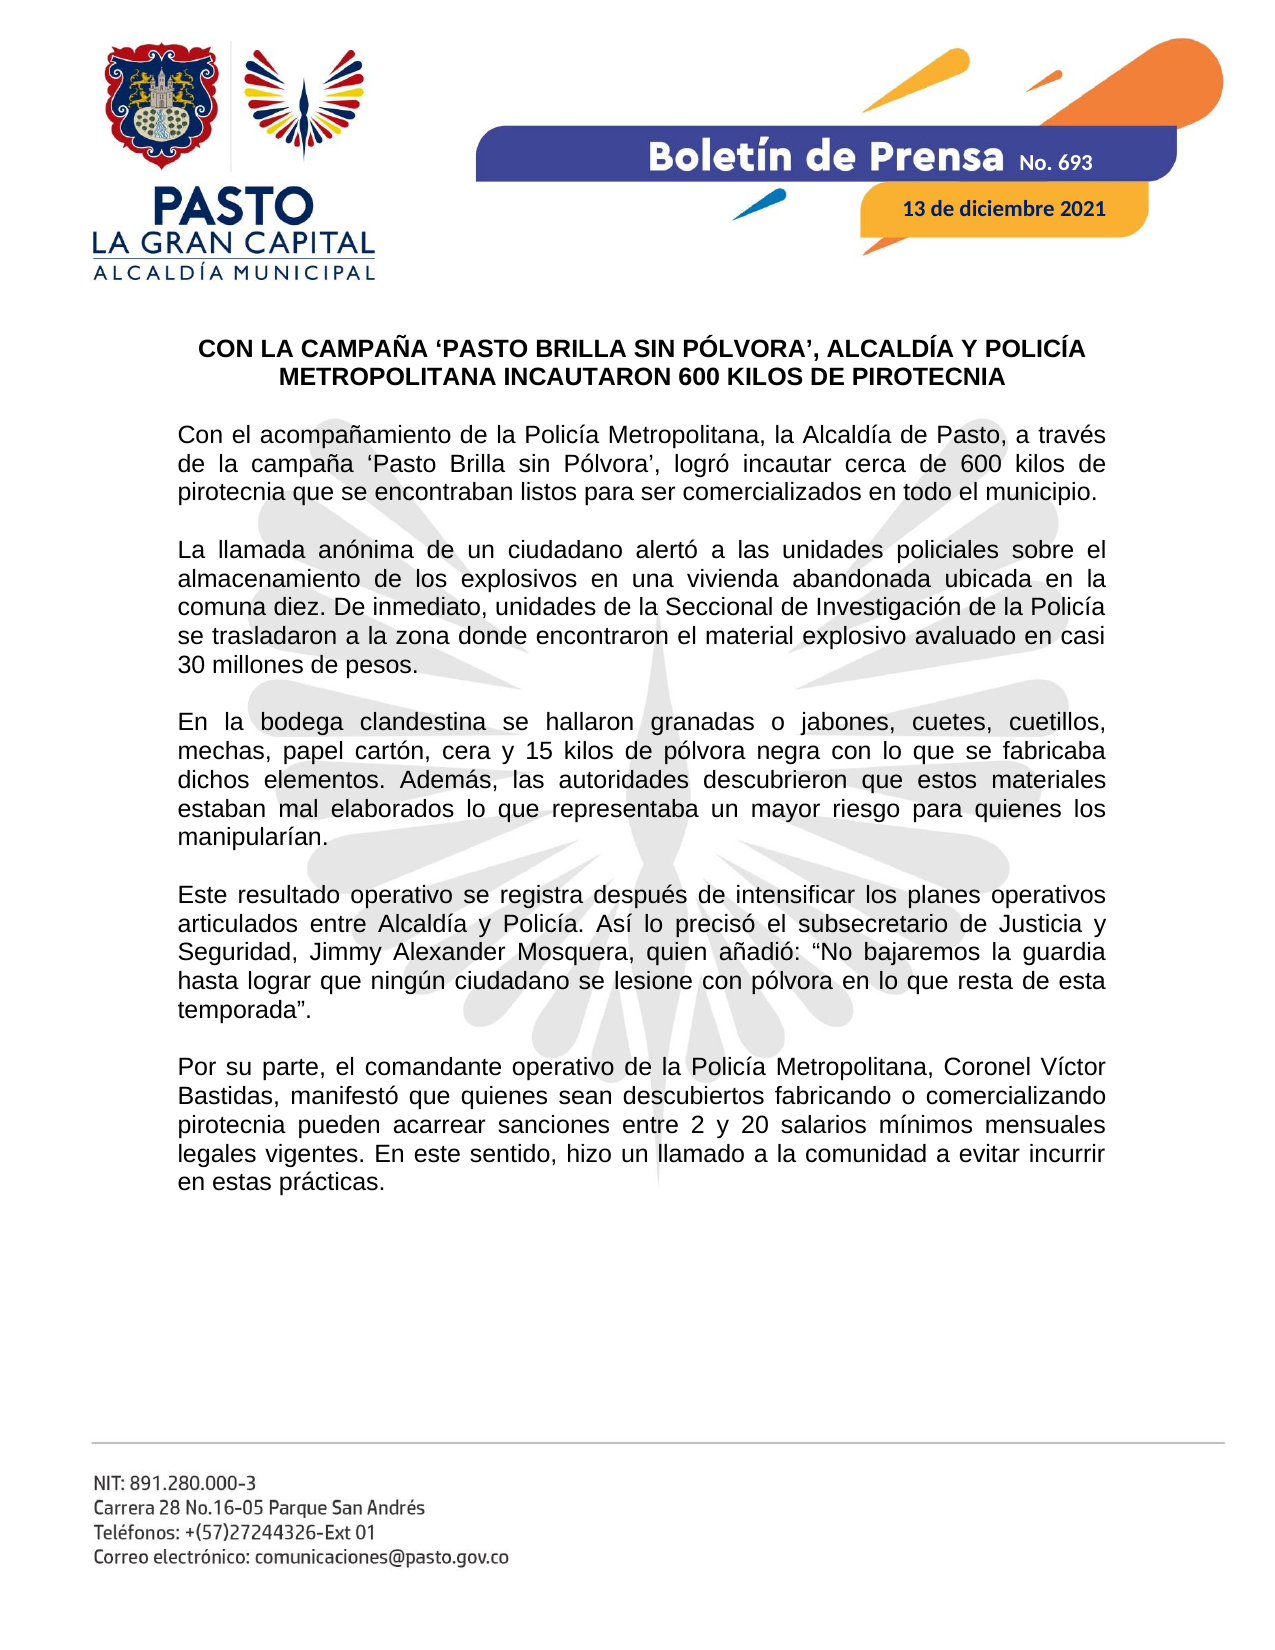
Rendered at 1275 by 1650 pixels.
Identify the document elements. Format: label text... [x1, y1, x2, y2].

text CON LA CAMPAÑA ‘PASTO BRILLA SIN PÓLVORA’, ALCALDÍA Y POLICÍA METROPOLITANA INCAUTARON 600 KILOS DE PIROTECNIA [177, 334, 1107, 391]
text Con el acompañamiento de la Policía Metropolitana, la Alcaldía de Pasto, a través de la campaña ‘Pasto Brilla sin Pólvora’, logró incautar cerca de 600 kilos de pirotecnia que se encontraban listos para ser comercializados en todo el municipio. [177, 420, 1107, 506]
text En la bodega clandestina se hallaron granadas o jabones, cuetes, cuetillos, mechas, papel cartón, cera y 15 kilos de pólvora negra con lo que se fabricaba dichos elementos. Además, las autoridades descubrieron que estos materiales estaban mal elaborados lo que representaba un mayor riesgo para quienes los manipularían. [177, 707, 1107, 851]
text No. 693 [915, 148, 1107, 176]
picture [2, 0, 1275, 1650]
text La llamada anónima de un ciudadano alertó a las unidades policiales sobre el almacenamiento de los explosivos en una vivienda abandonada ubicada en la comuna diez. De inmediato, unidades de la Seccional de Investigación de la Policía se trasladaron a la zona donde encontraron el material explosivo avaluado en casi 30 millones de pesos. [177, 535, 1107, 679]
text 13 de diciembre 2021 [871, 194, 1137, 222]
text Por su parte, el comandante operativo de la Policía Metropolitana, Coronel Víctor Bastidas, manifestó que quienes sean descubiertos fabricando o comercializando pirotecnia pueden acarrear sanciones entre 2 y 20 salarios mínimos mensuales legales vigentes. En este sentido, hizo un llamado a la comunidad a evitar incurrir en estas prácticas. [177, 1052, 1107, 1196]
text Este resultado operativo se registra después de intensificar los planes operativos articulados entre Alcaldía y Policía. Así lo precisó el subsecretario de Justicia y Seguridad, Jimmy Alexander Mosquera, quien añadió: “No bajaremos la guardia hasta lograr que ningún ciudadano se lesione con pólvora en lo que resta de esta temporada”. [177, 880, 1107, 1024]
